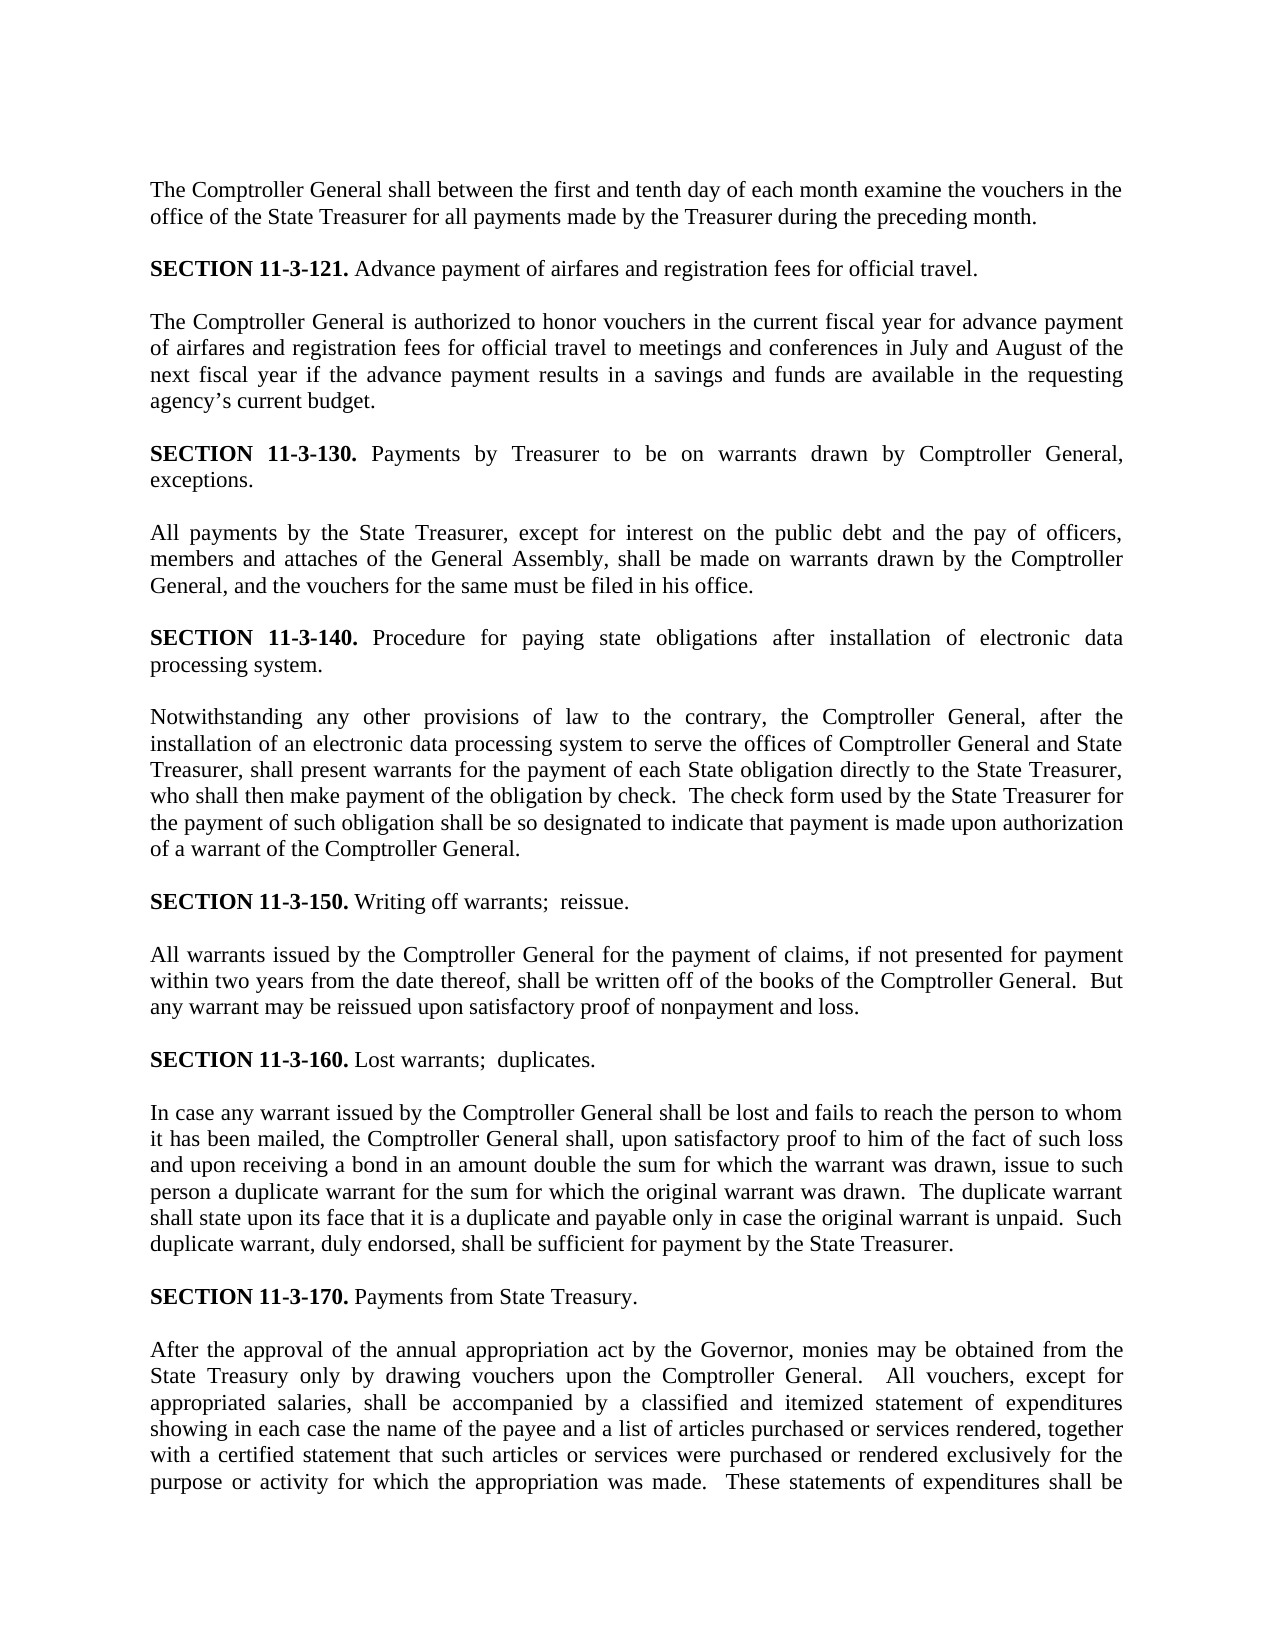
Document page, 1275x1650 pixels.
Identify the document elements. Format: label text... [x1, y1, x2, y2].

text SECTION 11-3-170. Payments from State Treasury. [150, 1283, 1125, 1309]
text Notwithstanding any other provisions of law to the contrary, the Comptroller General, after the installation of an electronic data processing system to serve the offices of Comptroller General and State Treasurer, shall present warrants for the payment of each State obligation directly to the State Treasurer, who shall then make payment of the obligation by check. The check form used by the State Treasurer for the payment of such obligation shall be so designated to indicate that payment is made upon authorization of a warrant of the Comptroller General. [150, 703, 1125, 862]
text SECTION 11-3-150. Writing off warrants; reissue. [150, 888, 1125, 914]
text SECTION 11-3-130. Payments by Treasurer to be on warrants drawn by Comptroller General, exceptions. [150, 440, 1125, 493]
text All warrants issued by the Comptroller General for the payment of claims, if not presented for payment within two years from the date thereof, shall be written off of the books of the Comptroller General. But any warrant may be reissued upon satisfactory proof of nonpayment and loss. [150, 941, 1125, 1020]
text The Comptroller General is authorized to honor vouchers in the current fiscal year for advance payment of airfares and registration fees for official travel to meetings and conferences in July and August of the next fiscal year if the advance payment results in a savings and funds are available in the requesting agency’s current budget. [150, 308, 1125, 413]
text SECTION 11-3-121. Advance payment of airfares and registration fees for official travel. [150, 255, 1125, 282]
text SECTION 11-3-140. Procedure for paying state obligations after installation of electronic data processing system. [150, 624, 1125, 677]
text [150, 1336, 1125, 1494]
text In case any warrant issued by the Comptroller General shall be lost and fails to reach the person to whom it has been mailed, the Comptroller General shall, upon satisfactory proof to him of the fact of such loss and upon receiving a bond in an amount double the sum for which the warrant was drawn, issue to such person a duplicate warrant for the sum for which the original warrant was drawn. The duplicate warrant shall state upon its face that it is a duplicate and payable only in case the original warrant is unpaid. Such duplicate warrant, duly endorsed, shall be sufficient for payment by the State Treasurer. [150, 1099, 1125, 1257]
text SECTION 11-3-160. Lost warrants; duplicates. [150, 1046, 1125, 1072]
text The Comptroller General shall between the first and tenth day of each month examine the vouchers in the office of the State Treasurer for all payments made by the Treasurer during the preceding month. [150, 176, 1125, 229]
text All payments by the State Treasurer, except for interest on the public debt and the pay of officers, members and attaches of the General Assembly, shall be made on warrants drawn by the Comptroller General, and the vouchers for the same must be filed in his office. [150, 519, 1125, 598]
